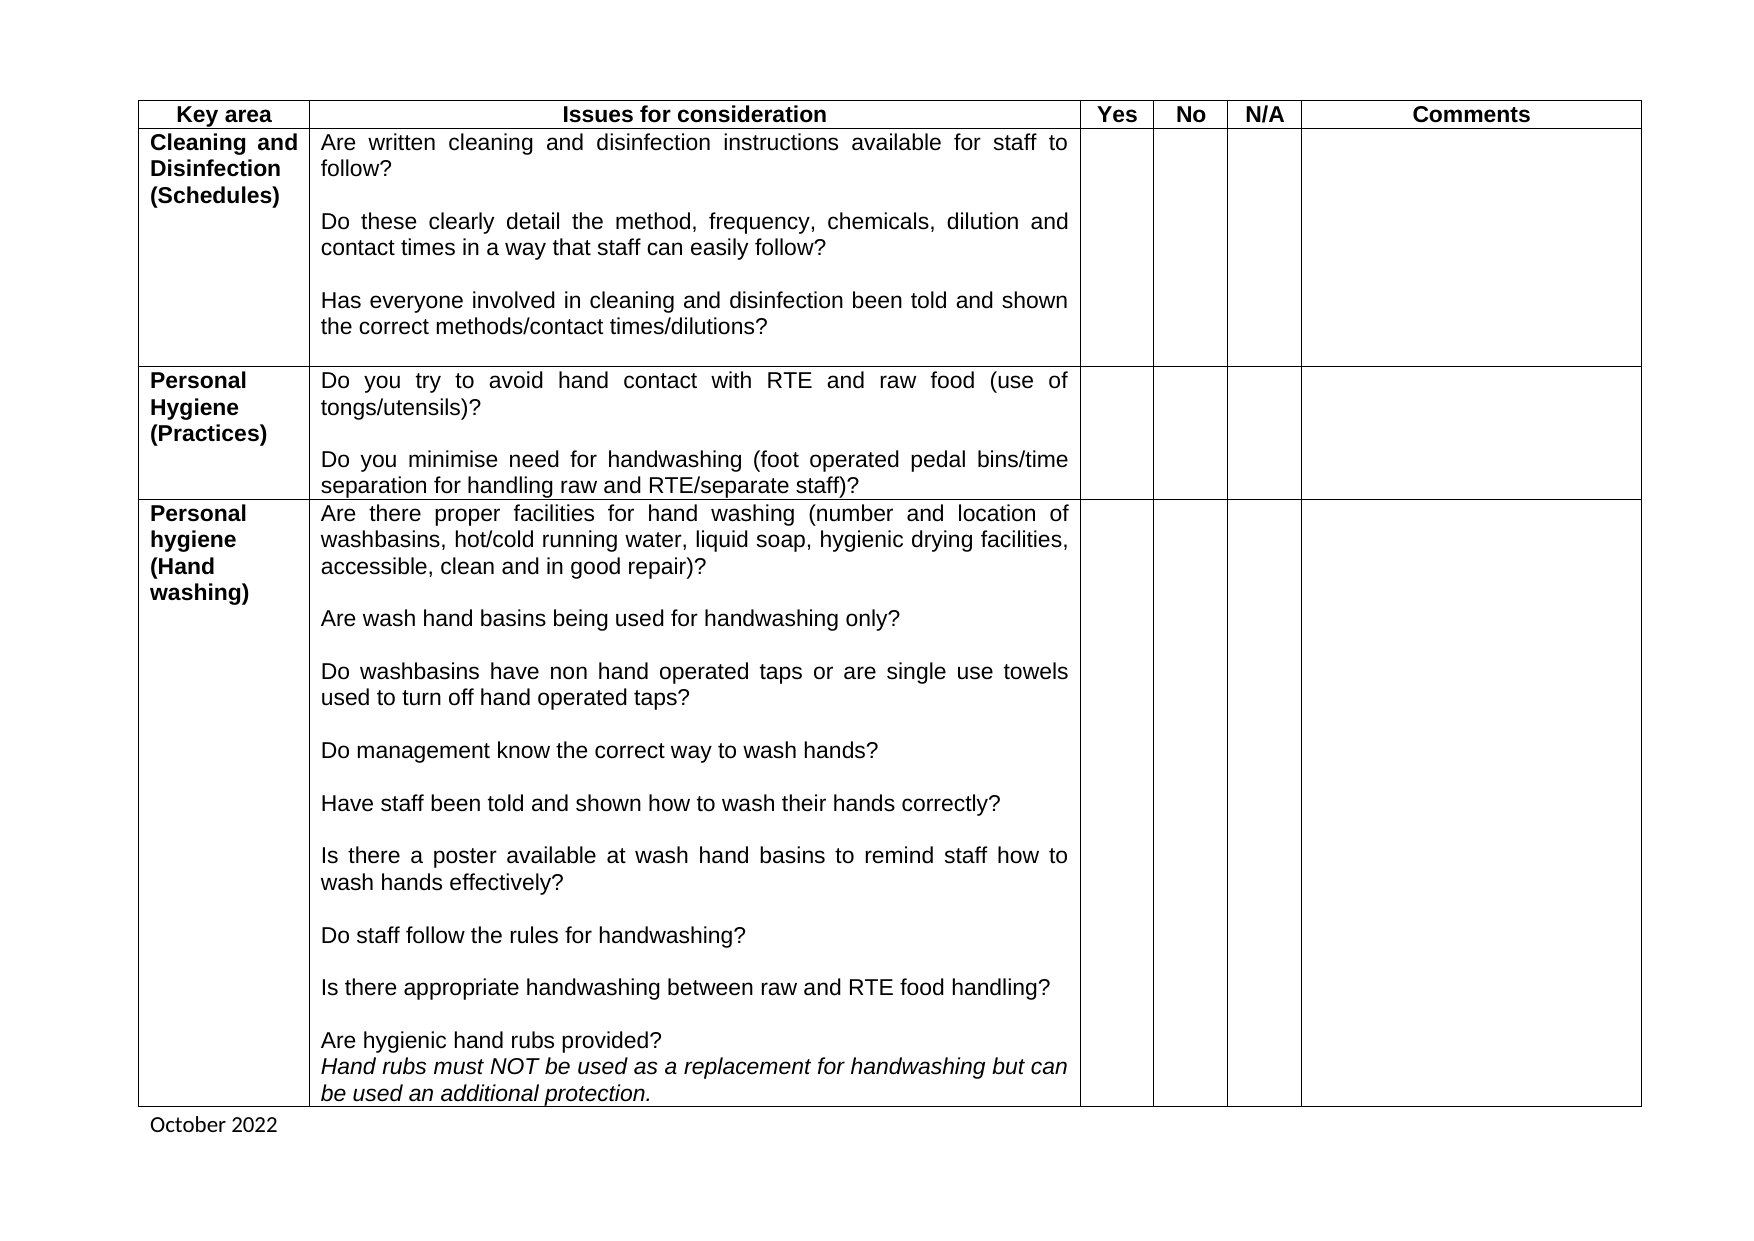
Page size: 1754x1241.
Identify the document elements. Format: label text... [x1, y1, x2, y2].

table_cell Are written cleaning and disinfection instructions available for staff to follow? Do these clearly detail the method, frequency, chemicals, dilution and contact times in a way that staff can easily follow? Has everyone involved in cleaning and disinfection been told and shown the correct methods/contact times/dilutions? [310, 129, 1080, 366]
table_cell [1228, 129, 1301, 366]
table_cell N/A [1228, 101, 1301, 128]
table_cell [1302, 129, 1641, 366]
table_cell [1228, 367, 1301, 499]
table_cell Key area [139, 101, 309, 128]
table_cell [1081, 500, 1153, 1106]
table_cell Are there proper facilities for hand washing (number and location of washbasins, hot/cold running water, liquid soap, hygienic drying facilities, accessible, clean and in good repair)? Are wash hand basins being used for handwashing only? Do washbasins have non hand operated taps or are single use towels used to turn off hand operated taps? Do management know the correct way to wash hands? Have staff been told and shown how to wash their hands correctly? Is there a poster available at wash hand basins to remind staff how to wash hands effectively? Do staff follow the rules for handwashing? Is there appropriate handwashing between raw and RTE food handling? Are hygienic hand rubs provided? Hand rubs must NOT be used as a replacement for handwashing but can be used an additional protection. [310, 500, 1080, 1106]
table_cell [1302, 500, 1641, 1106]
table_cell Personal hygiene (Hand washing) [139, 500, 309, 1106]
table_cell Comments [1302, 101, 1641, 128]
table_cell [1154, 129, 1227, 366]
table_cell [1302, 367, 1641, 499]
table_cell [1081, 367, 1153, 499]
table_cell Do you try to avoid hand contact with RTE and raw food (use of tongs/utensils)? Do you minimise need for handwashing (foot operated pedal bins/time separation for handling raw and RTE/separate staff)? [310, 367, 1080, 499]
table_cell Yes [1081, 101, 1153, 128]
table_cell [1154, 367, 1227, 499]
table_cell Personal Hygiene (Practices) [139, 367, 309, 499]
table_cell Cleaning and Disinfection (Schedules) [139, 129, 309, 366]
table_cell Issues for consideration [310, 101, 1080, 128]
table_cell No [1154, 101, 1227, 128]
table_cell [1228, 500, 1301, 1106]
table_cell [1154, 500, 1227, 1106]
table_cell [1081, 129, 1153, 366]
